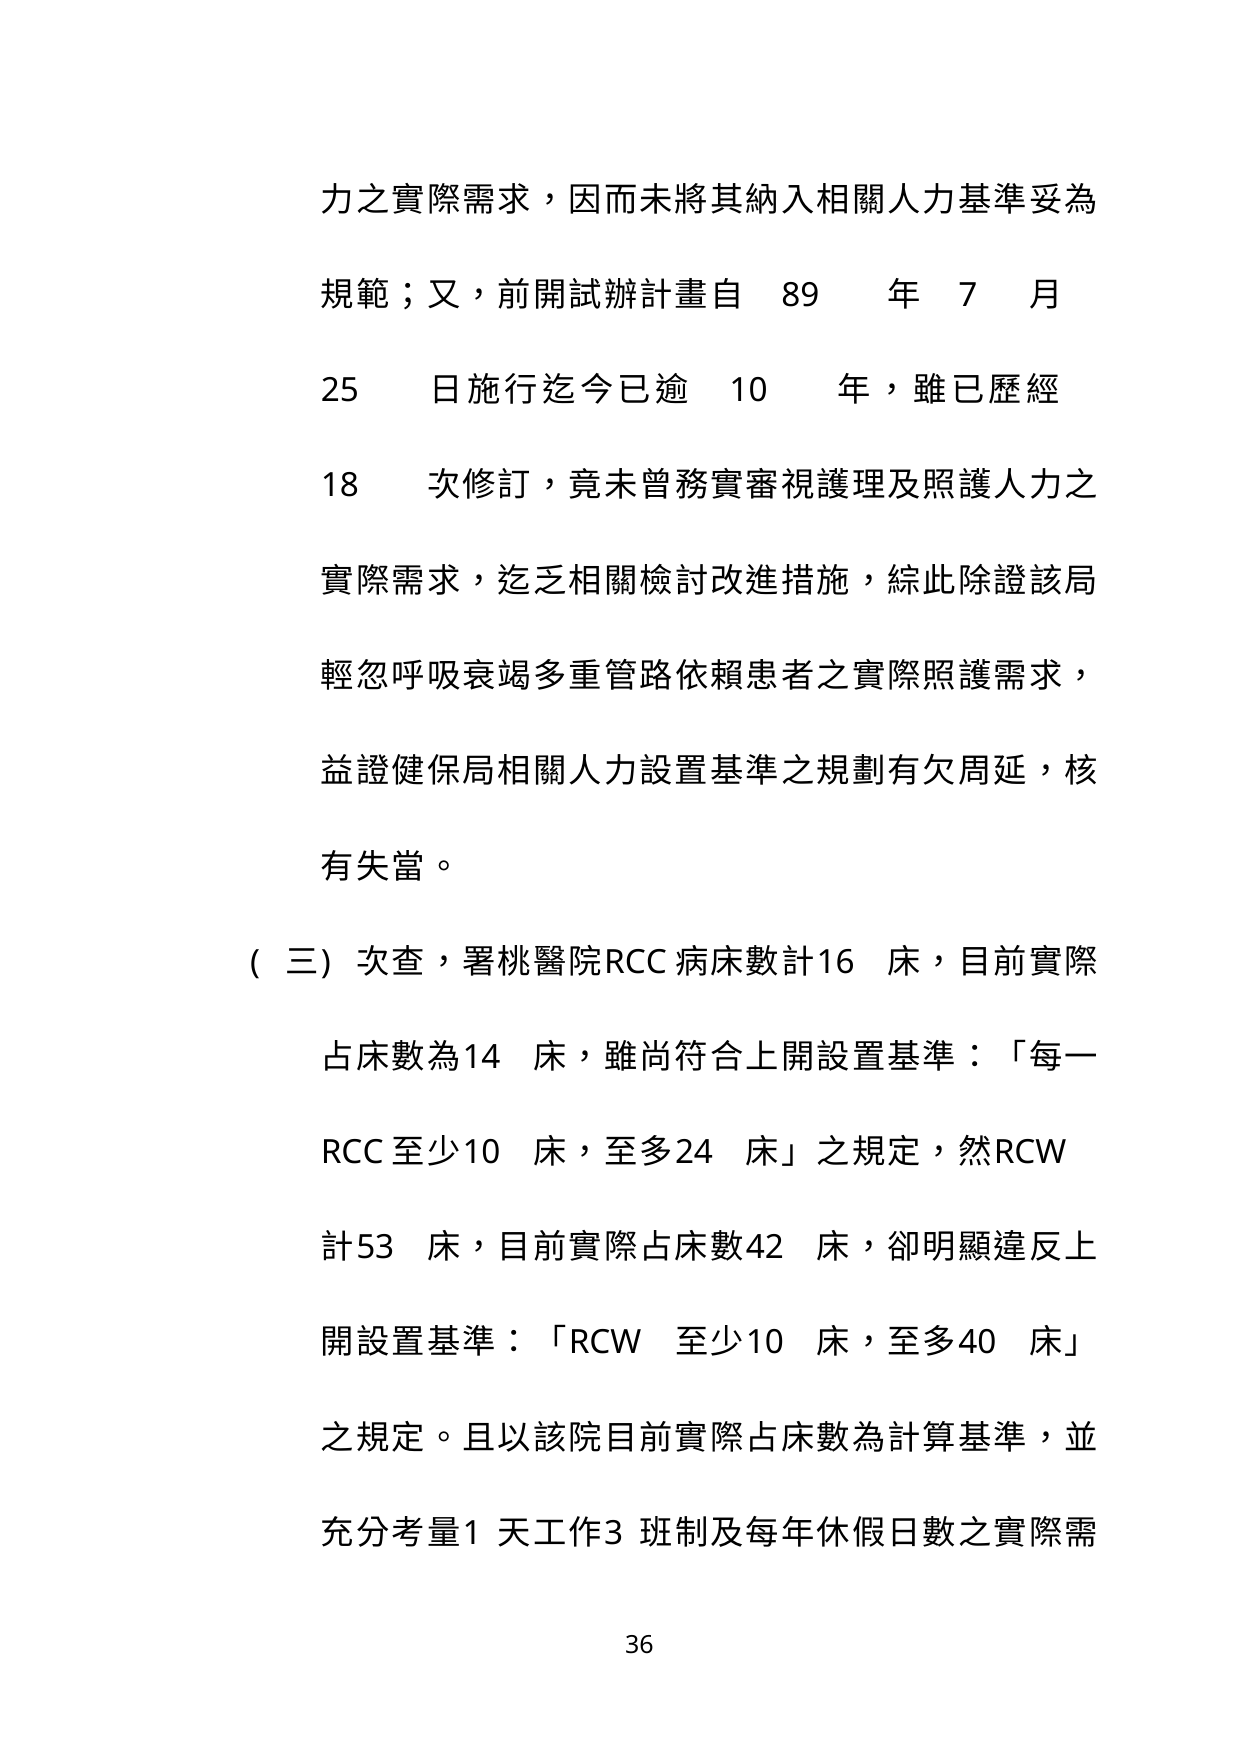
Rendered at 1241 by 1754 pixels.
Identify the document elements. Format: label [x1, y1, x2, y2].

subtitle [250, 911, 1100, 1578]
subtitle [250, 149, 1100, 911]
